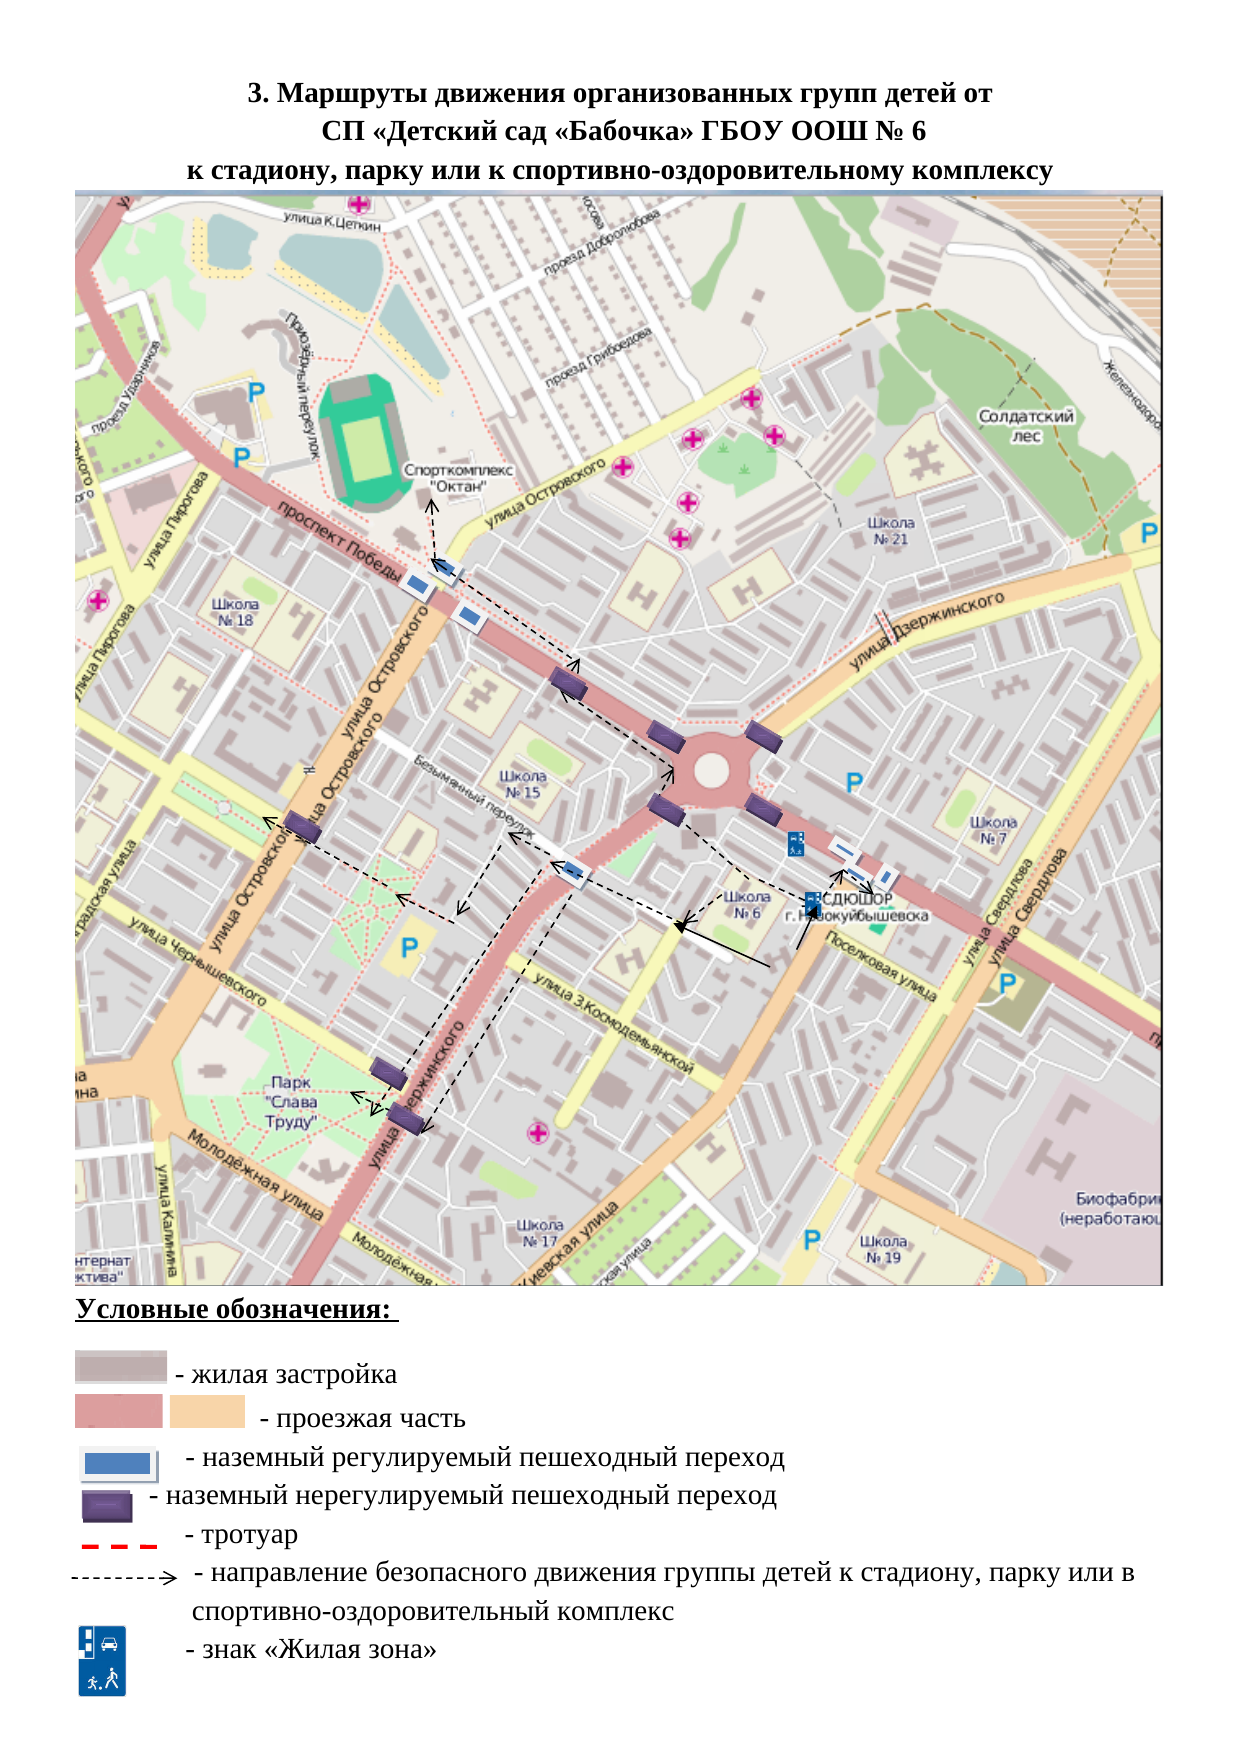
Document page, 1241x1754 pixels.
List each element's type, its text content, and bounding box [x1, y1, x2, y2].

text СП «Детский сад «Бабочка» ГБОУ ООШ № 6 [75, 113, 1165, 147]
text спортивно-оздоровительный комплекс [75, 1593, 1165, 1626]
text - жилая застройка [75, 1350, 1165, 1389]
text - знак «Жилая зона» [127, 1631, 1165, 1665]
text 3. Маршруты движения организованных групп детей от [75, 75, 1165, 108]
text к стадиону, парку или к спортивно-оздоровительному комплексу [75, 152, 1165, 186]
text - направление безопасного движения группы детей к стадиону, парку или в [75, 1554, 1165, 1588]
picture [75, 1350, 168, 1384]
text - наземный нерегулируемый пешеходный переход [75, 1477, 1165, 1511]
picture [78, 1625, 127, 1697]
text - тротуар [75, 1516, 1165, 1549]
picture [75, 190, 1164, 1286]
picture [169, 1395, 245, 1428]
text - проезжая часть [75, 1394, 1165, 1434]
picture [75, 1394, 163, 1428]
text - наземный регулируемый пешеходный переход [75, 1439, 1165, 1472]
